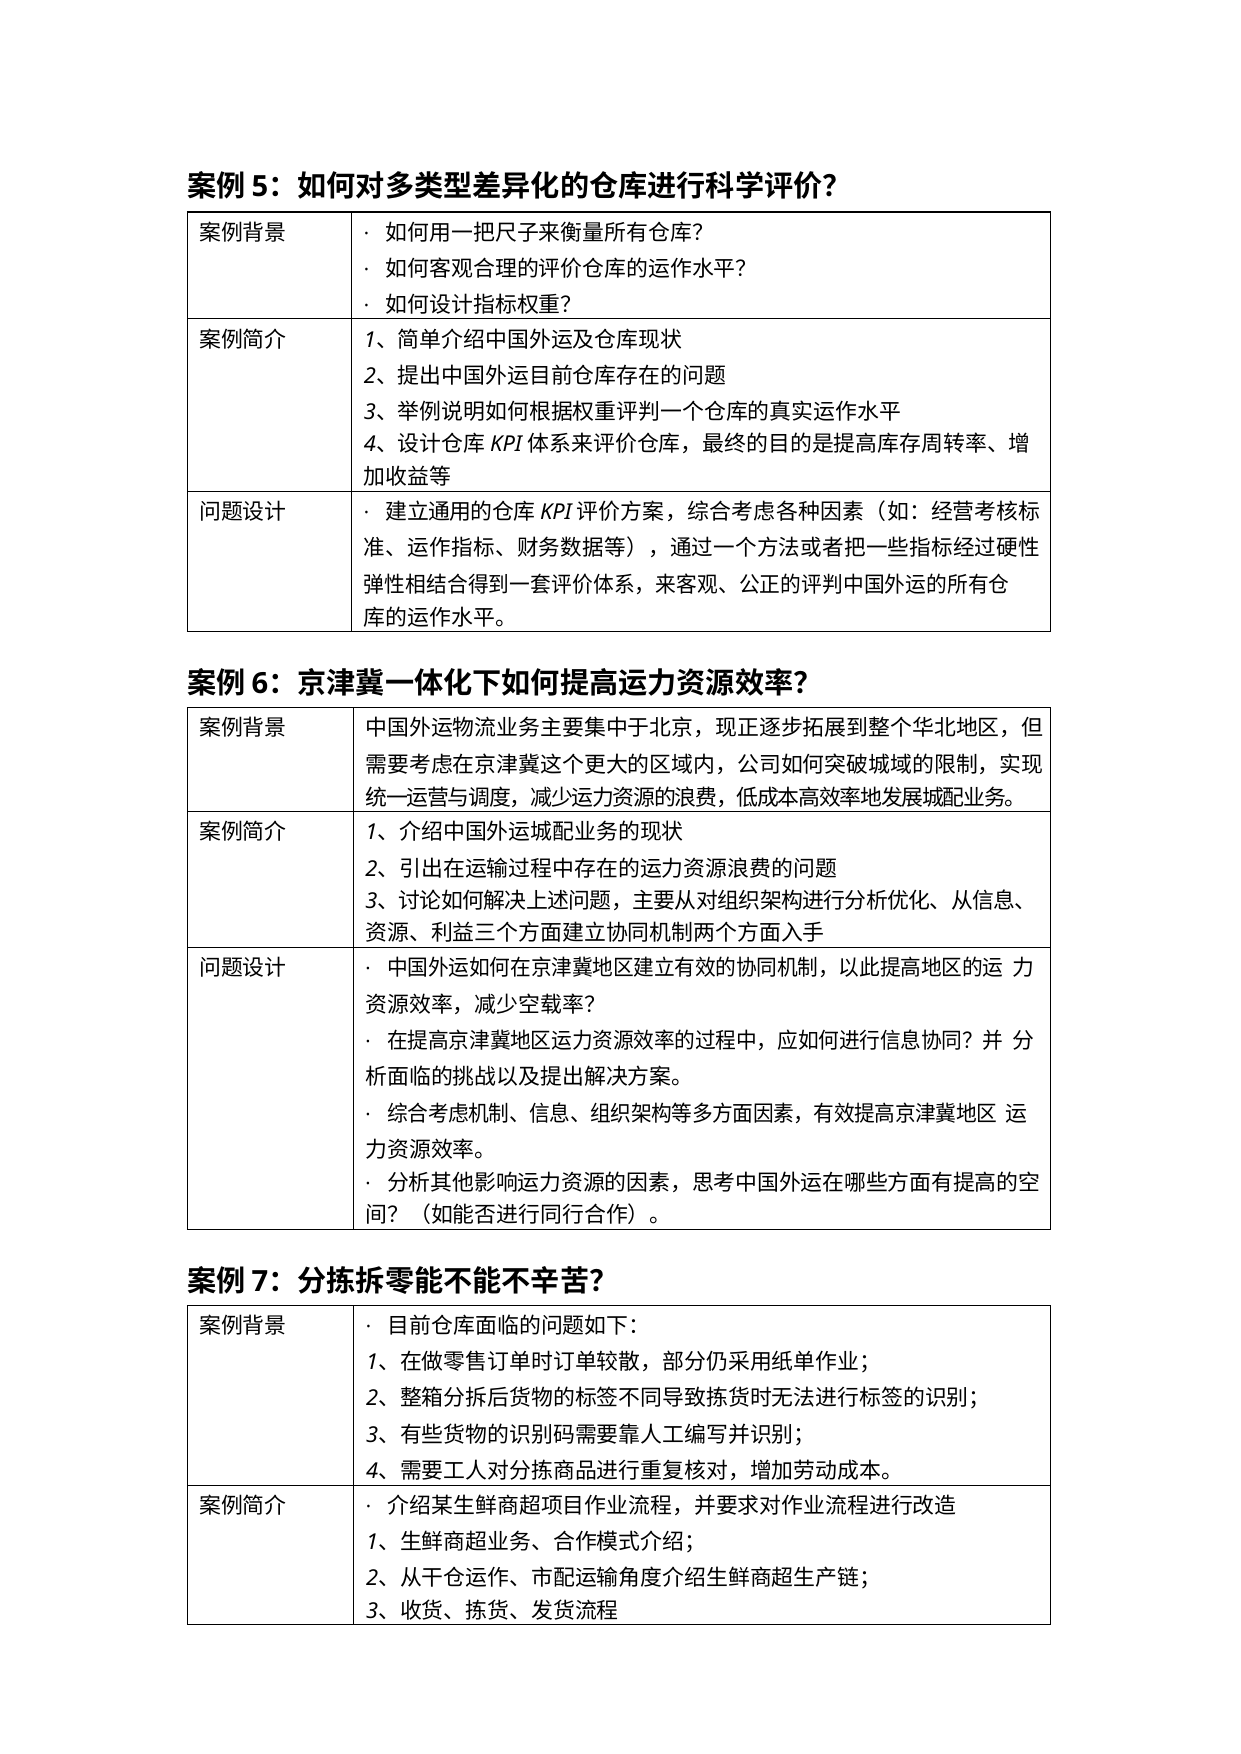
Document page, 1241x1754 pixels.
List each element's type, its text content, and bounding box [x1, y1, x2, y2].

text 案例7：分拣拆零能不能不辛苦？ [187, 1257, 1107, 1300]
table_cell 中国外运如何在京津冀地区建立有效的协同机制，以此提高地区的运 力资源效率，减少空载率？ 在提高京津冀地区运力资源效率的过程中，应如何进行信息协同？并 分析面临的挑战以及提出解决方案。 综合考虑机制、信息、组织架构等多方面因素，有效提高京津冀地区 运力资源效率。 分析其他影响运力资源的因素，思考中国外运在哪些方面有提高的空 间？（如能否进行同行合作）。 [354, 948, 1050, 1228]
text 案例5：如何对多类型差异化的仓库进行科学评价？ [187, 158, 1107, 206]
text 案例6：京津冀一体化下如何提高运力资源效率？ [187, 660, 1107, 702]
table_cell 案例简介 [188, 1486, 353, 1624]
table_header 如何用一把尺子来衡量所有仓库？ 如何客观合理的评价仓库的运作水平？ 如何设计指标权重？ [352, 213, 1050, 318]
table_header 案例背景 [188, 1306, 353, 1484]
table_cell 1、简单介绍中国外运及仓库现状 2、提出中国外运目前仓库存在的问题 3、举例说明如何根据权重评判一个仓库的真实运作水平 4、设计仓库 KPI 体系来评价仓库，最终的目的是提高库存周转率、增加收益等 [352, 319, 1050, 491]
table_cell 介绍某生鲜商超项目作业流程，并要求对作业流程进行改造 1、生鲜商超业务、合作模式介绍； 2、从干仓运作、市配运输角度介绍生鲜商超生产链； 3、收货、拣货、发货流程 [354, 1486, 1050, 1624]
table_header 中国外运物流业务主要集中于北京，现正逐步拓展到整个华北地区，但需要考虑在京津冀这个更大的区域内，公司如何突破城域的限制，实现 统一运营与调度，减少运力资源的浪费，低成本高效率地发展城配业务。 [354, 708, 1050, 811]
table_header 案例背景 [188, 213, 351, 318]
table_header 目前仓库面临的问题如下： 1、在做零售订单时订单较散，部分仍采用纸单作业； 2、整箱分拆后货物的标签不同导致拣货时无法进行标签的识别； 3、有些货物的识别码需要靠人工编写并识别； 4、需要工人对分拣商品进行重复核对，增加劳动成本。 [354, 1306, 1050, 1484]
table_cell 问题设计 [188, 492, 351, 631]
table_cell 案例简介 [188, 812, 353, 947]
table_cell 问题设计 [188, 948, 353, 1228]
table_cell 案例简介 [188, 319, 351, 491]
table_cell 1、介绍中国外运城配业务的现状 2、引出在运输过程中存在的运力资源浪费的问题 3、讨论如何解决上述问题，主要从对组织架构进行分析优化、从信息、资源、利益三个方面建立协同机制两个方面入手 [354, 812, 1050, 947]
table_header 案例背景 [188, 708, 353, 811]
table_cell 建立通用的仓库 KPI评价方案，综合考虑各种因素（如：经营考核标准、运作指标、财务数据等），通过一个方法或者把一些指标经过硬性弹性相结合得到一套评价体系，来客观、公正的评判中国外运的所有仓 库的运作水平。 [352, 492, 1050, 631]
